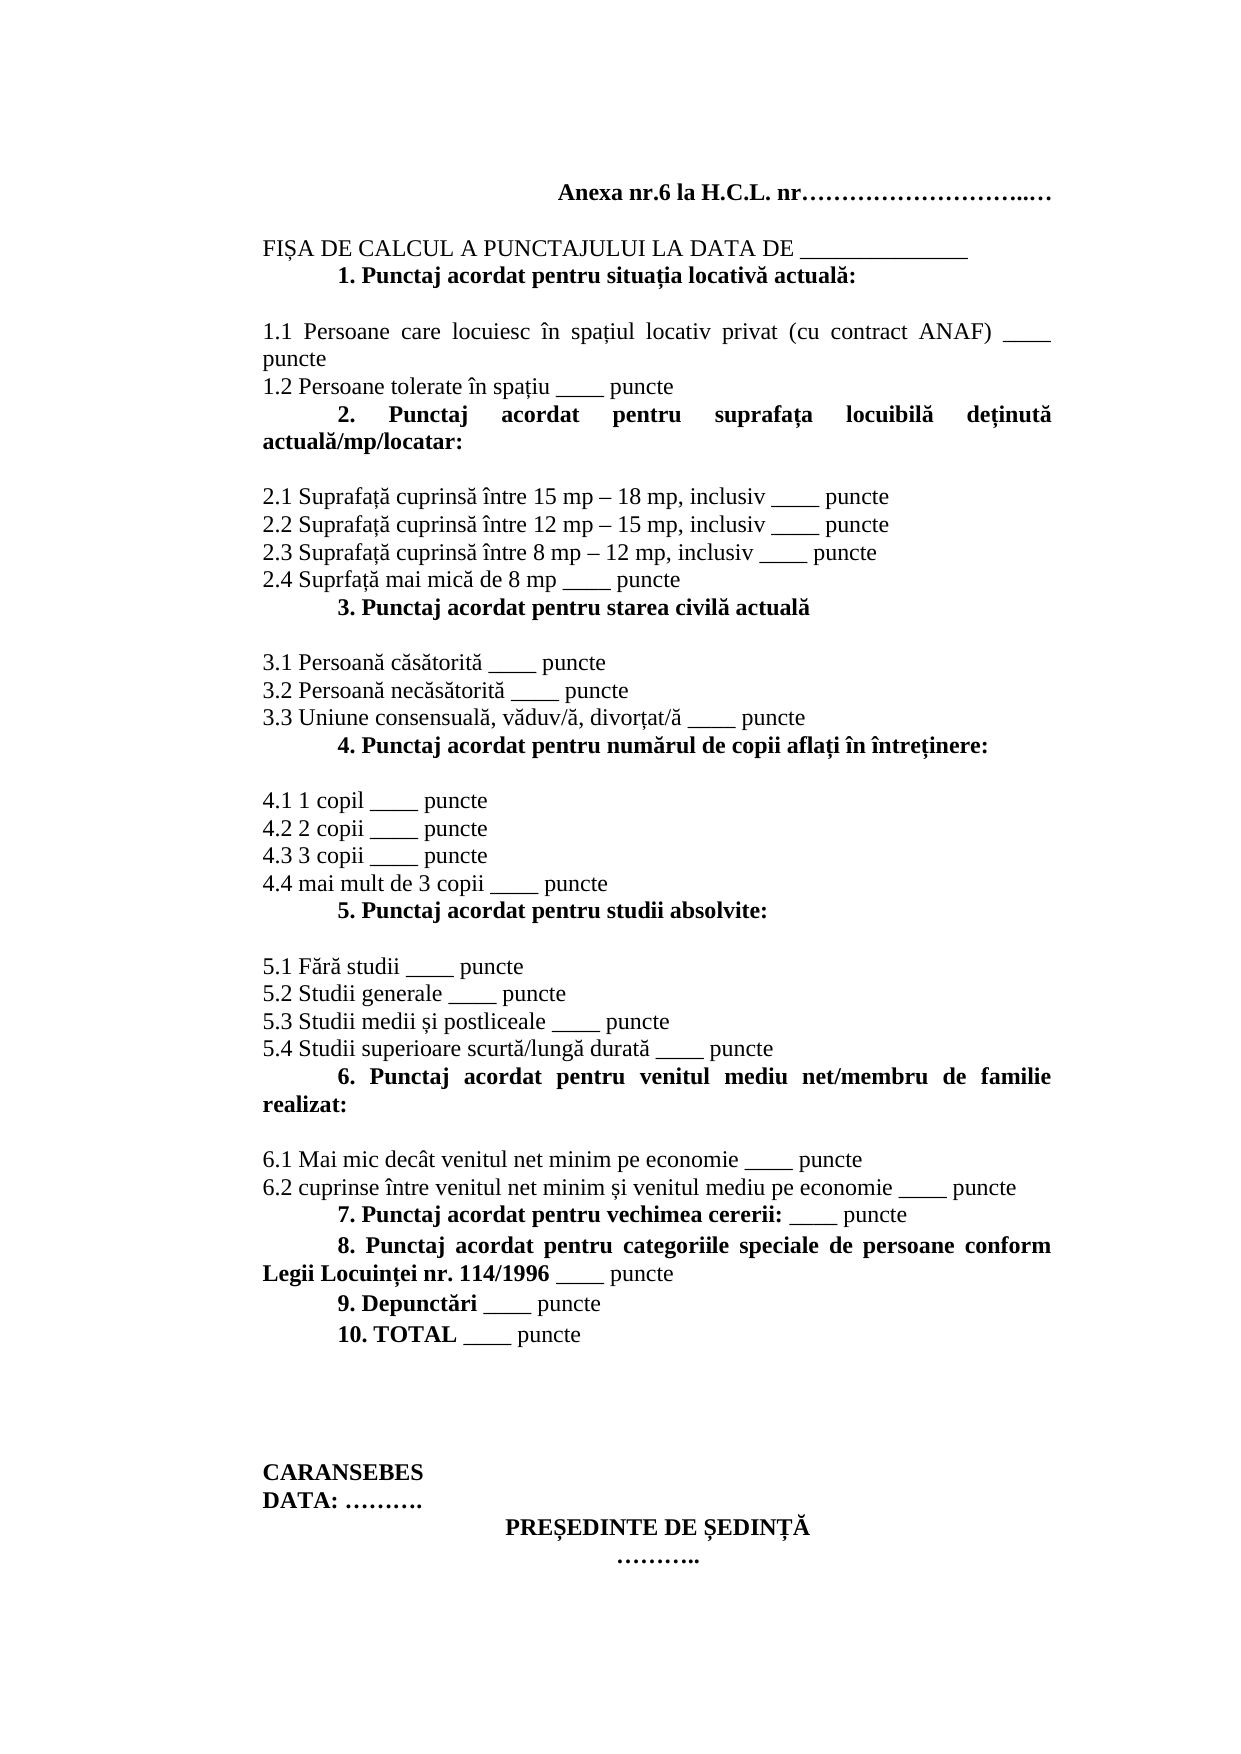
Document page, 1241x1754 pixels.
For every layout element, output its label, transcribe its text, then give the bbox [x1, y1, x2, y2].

text ……….. [262, 1541, 1053, 1569]
text PREȘEDINTE DE ȘEDINȚĂ [262, 1513, 1053, 1541]
text 3. Punctaj acordat pentru starea civilă actuală [262, 593, 1053, 620]
text 6.2 cuprinse între venitul net minim și venitul mediu pe economie ____ puncte [262, 1172, 1053, 1200]
text 1.1 Persoane care locuiesc în spațiul locativ privat (cu contract ANAF) ____ puncte [262, 317, 1053, 372]
text 5.2 Studii generale ____ puncte [262, 979, 1053, 1007]
text 4.3 3 copii ____ puncte [262, 841, 1053, 869]
text Anexa nr.6 la H.C.L. nr………………………..… [262, 178, 1053, 205]
text 6.1 Mai mic decât venitul net minim pe economie ____ puncte [262, 1145, 1053, 1172]
text 1.2 Persoane tolerate în spațiu ____ puncte [262, 372, 1053, 399]
text 2.4 Suprfață mai mică de 8 mp ____ puncte [262, 565, 1053, 593]
text FIȘA DE CALCUL A PUNCTAJULUI LA DATA DE ______________ [262, 234, 1053, 262]
text 4.2 2 copii ____ puncte [262, 814, 1053, 841]
text 1. Punctaj acordat pentru situația locativă actuală: [262, 262, 1053, 289]
text 7. Punctaj acordat pentru vechimea cererii: ____ puncte [262, 1200, 1053, 1228]
text 8. Punctaj acordat pentru categoriile speciale de persoane conform Legii Locuinței nr. 114/1996 ____ puncte [262, 1231, 1053, 1286]
text 9. Depunctări ____ puncte [262, 1289, 1053, 1317]
text 5.3 Studii medii și postliceale ____ puncte [262, 1007, 1053, 1034]
text 5.4 Studii superioare scurtă/lungă durată ____ puncte [262, 1034, 1053, 1062]
text 4.4 mai mult de 3 copii ____ puncte [262, 869, 1053, 896]
text 3.2 Persoană necăsătorită ____ puncte [262, 676, 1053, 703]
text CARANSEBES [262, 1458, 1053, 1486]
text 3.3 Uniune consensuală, văduv/ă, divorțat/ă ____ puncte [262, 703, 1053, 731]
text 5. Punctaj acordat pentru studii absolvite: [262, 896, 1053, 924]
text 3.1 Persoană căsătorită ____ puncte [262, 648, 1053, 676]
text 5.1 Fără studii ____ puncte [262, 952, 1053, 979]
text 10. TOTAL ____ puncte [262, 1320, 1053, 1348]
text 4. Punctaj acordat pentru numărul de copii aflați în întreținere: [262, 731, 1053, 758]
text 6. Punctaj acordat pentru venitul mediu net/membru de familie realizat: [262, 1062, 1053, 1117]
text 2.2 Suprafață cuprinsă între 12 mp – 15 mp, inclusiv ____ puncte [262, 510, 1053, 538]
text 2.1 Suprafață cuprinsă între 15 mp – 18 mp, inclusiv ____ puncte [262, 482, 1053, 510]
text 2.3 Suprafață cuprinsă între 8 mp – 12 mp, inclusiv ____ puncte [262, 538, 1053, 565]
text 4.1 1 copil ____ puncte [262, 786, 1053, 814]
text DATA: ………. [262, 1486, 1053, 1513]
text 2. Punctaj acordat pentru suprafața locuibilă deținută actuală/mp/locatar: [262, 399, 1053, 455]
